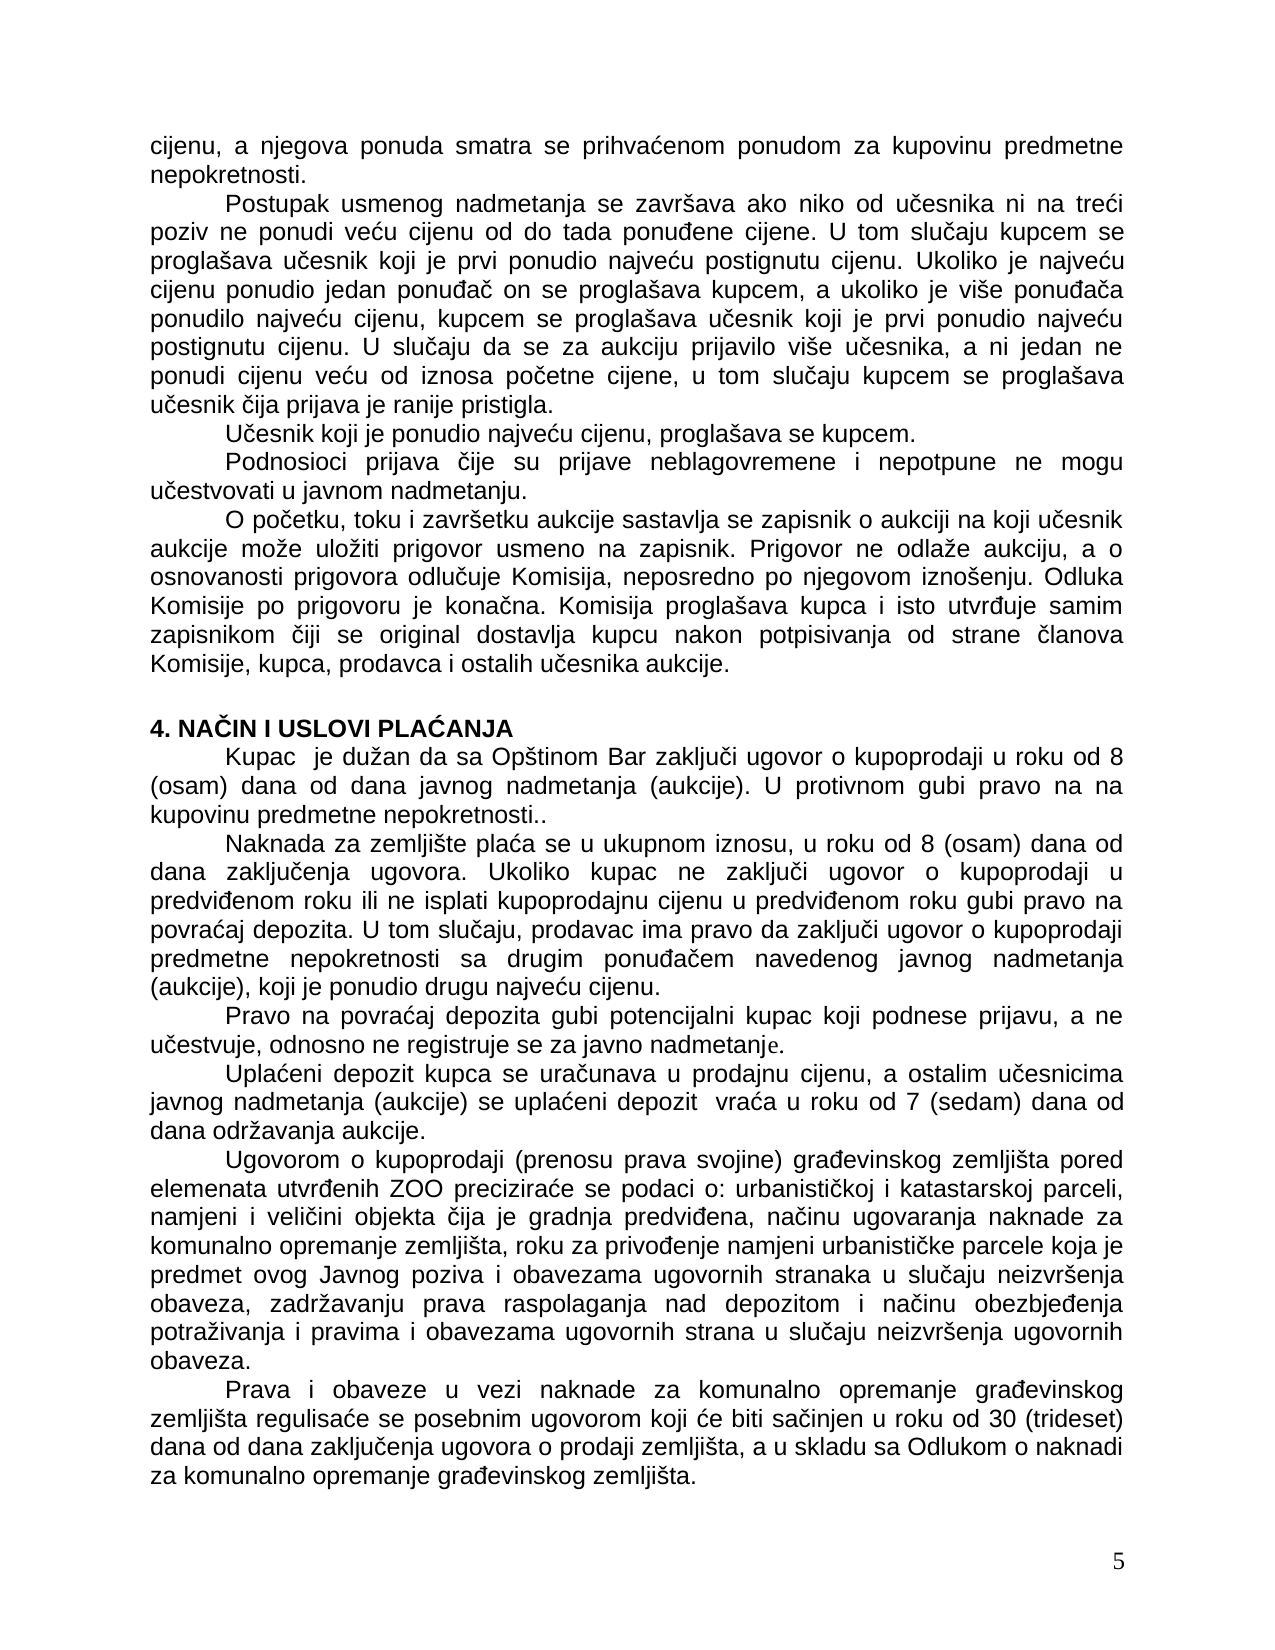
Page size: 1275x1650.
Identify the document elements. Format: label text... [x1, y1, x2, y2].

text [150, 131, 1125, 188]
text Postupak usmenog nadmetanja se završava ako niko od učesnika ni na treći poziv ne ponudi veću cijenu od do tada ponuđene cijene. U tom slučaju kupcem se proglašava učesnik koji je prvi ponudio najveću postignutu cijenu. Ukoliko je najveću cijenu ponudio jedan ponuđač on se proglašava kupcem, a ukoliko je više ponuđača ponudilo najveću cijenu, kupcem se proglašava učesnik koji je prvi ponudio najveću postignutu cijenu. U slučaju da se za aukciju prijavilo više učesnika, a ni jedan ne ponudi cijenu veću od iznosa početne cijene, u tom slučaju kupcem se proglašava učesnik čija prijava je ranije pristigla. [150, 188, 1125, 246]
text Uplaćeni depozit kupca se uračunava u prodajnu cijenu, a ostalim učesnicima javnog nadmetanja (aukcije) se uplaćeni depozit vraća u roku od 7 (sedam) dana od dana održavanja aukcije. [150, 1059, 1125, 1145]
text Naknada za zemljište plaća se u ukupnom iznosu, u roku od 8 (osam) dana od dana zaključenja ugovora. Ukoliko kupac ne zaključi ugovor o kupoprodaji u predviđenom roku ili ne isplati kupoprodajnu cijenu u predviđenom roku gubi pravo na povraćaj depozita. U tom slučaju, prodavac ima pravo da zaključi ugovor o kupoprodaji predmetne nepokretnosti sa drugim ponuđačem navedenog javnog nadmetanja (aukcije), koji je ponudio drugu najveću cijenu. [150, 828, 1125, 1001]
text Pravo na povraćaj depozita gubi potencijalni kupac koji podnese prijavu, a ne učestvuje, odnosno ne registruje se za javno nadmetanje. [150, 1001, 1125, 1059]
text Prava i obaveze u vezi naknade za komunalno opremanje građevinskog zemljišta regulisaće se posebnim ugovorom koji će biti sačinjen u roku od 30 (trideset) dana od dana zaključenja ugovora o prodaji zemljišta, a u skladu sa Odlukom o naknadi za komunalno opremanje građevinskog zemljišta. [150, 1375, 1125, 1490]
text Kupac je dužan da sa Opštinom Bar zaključi ugovor o kupoprodaji u roku od 8 (osam) dana od dana javnog nadmetanja (aukcije). U protivnom gubi pravo na na kupovinu predmetne nepokretnosti.. [150, 742, 1125, 828]
text 4. NAČIN I USLOVI PLAĆANJA [150, 710, 1125, 742]
text Postupak usmenog nadmetanja se završava ako niko od učesnika ni na treći poziv ne ponudi veću cijenu od do tada ponuđene cijene. U tom slučaju kupcem se proglašava učesnik koji je prvi ponudio najveću postignutu cijenu. Ukoliko je najveću cijenu ponudio jedan ponuđač on se proglašava kupcem, a ukoliko je više ponuđača ponudilo najveću cijenu, kupcem se proglašava učesnik koji je prvi ponudio najveću postignutu cijenu. U slučaju da se za aukciju prijavilo više učesnika, a ni jedan ne ponudi cijenu veću od iznosa početne cijene, u tom slučaju kupcem se proglašava učesnik čija prijava je ranije pristigla. [150, 246, 1125, 418]
text Učesnik koji je ponudio najveću cijenu, proglašava se kupcem. [150, 418, 1125, 447]
text Podnosioci prijava čije su prijave neblagovremene i nepotpune ne mogu učestvovati u javnom nadmetanju. [150, 447, 1125, 505]
text O početku, toku i završetku aukcije sastavlja se zapisnik o aukciji na koji učesnik aukcije može uložiti prigovor usmeno na zapisnik. Prigovor ne odlaže aukciju, a o osnovanosti prigovora odlučuje Komisija, neposredno po njegovom iznošenju. Odluka Komisije po prigovoru je konačna. Komisija proglašava kupca i isto utvrđuje samim zapisnikom čiji se original dostavlja kupcu nakon potpisivanja od strane članova Komisije, kupca, prodavca i ostalih učesnika aukcije. [150, 505, 1125, 677]
text Ugovorom o kupoprodaji (prenosu prava svojine) građevinskog zemljišta pored elemenata utvrđenih ZOO preciziraće se podaci o: urbanističkoj i katastarskoj parceli, namjeni i veličini objekta čija je gradnja predviđena, načinu ugovaranja naknade za komunalno opremanje zemljišta, roku za privođenje namjeni urbanističke parcele koja je predmet ovog Javnog poziva i obavezama ugovornih stranaka u slučaju neizvršenja obaveza, zadržavanju prava raspolaganja nad depozitom i načinu obezbjeđenja potraživanja i pravima i obavezama ugovornih strana u slučaju neizvršenja ugovornih obaveza. [150, 1145, 1125, 1375]
